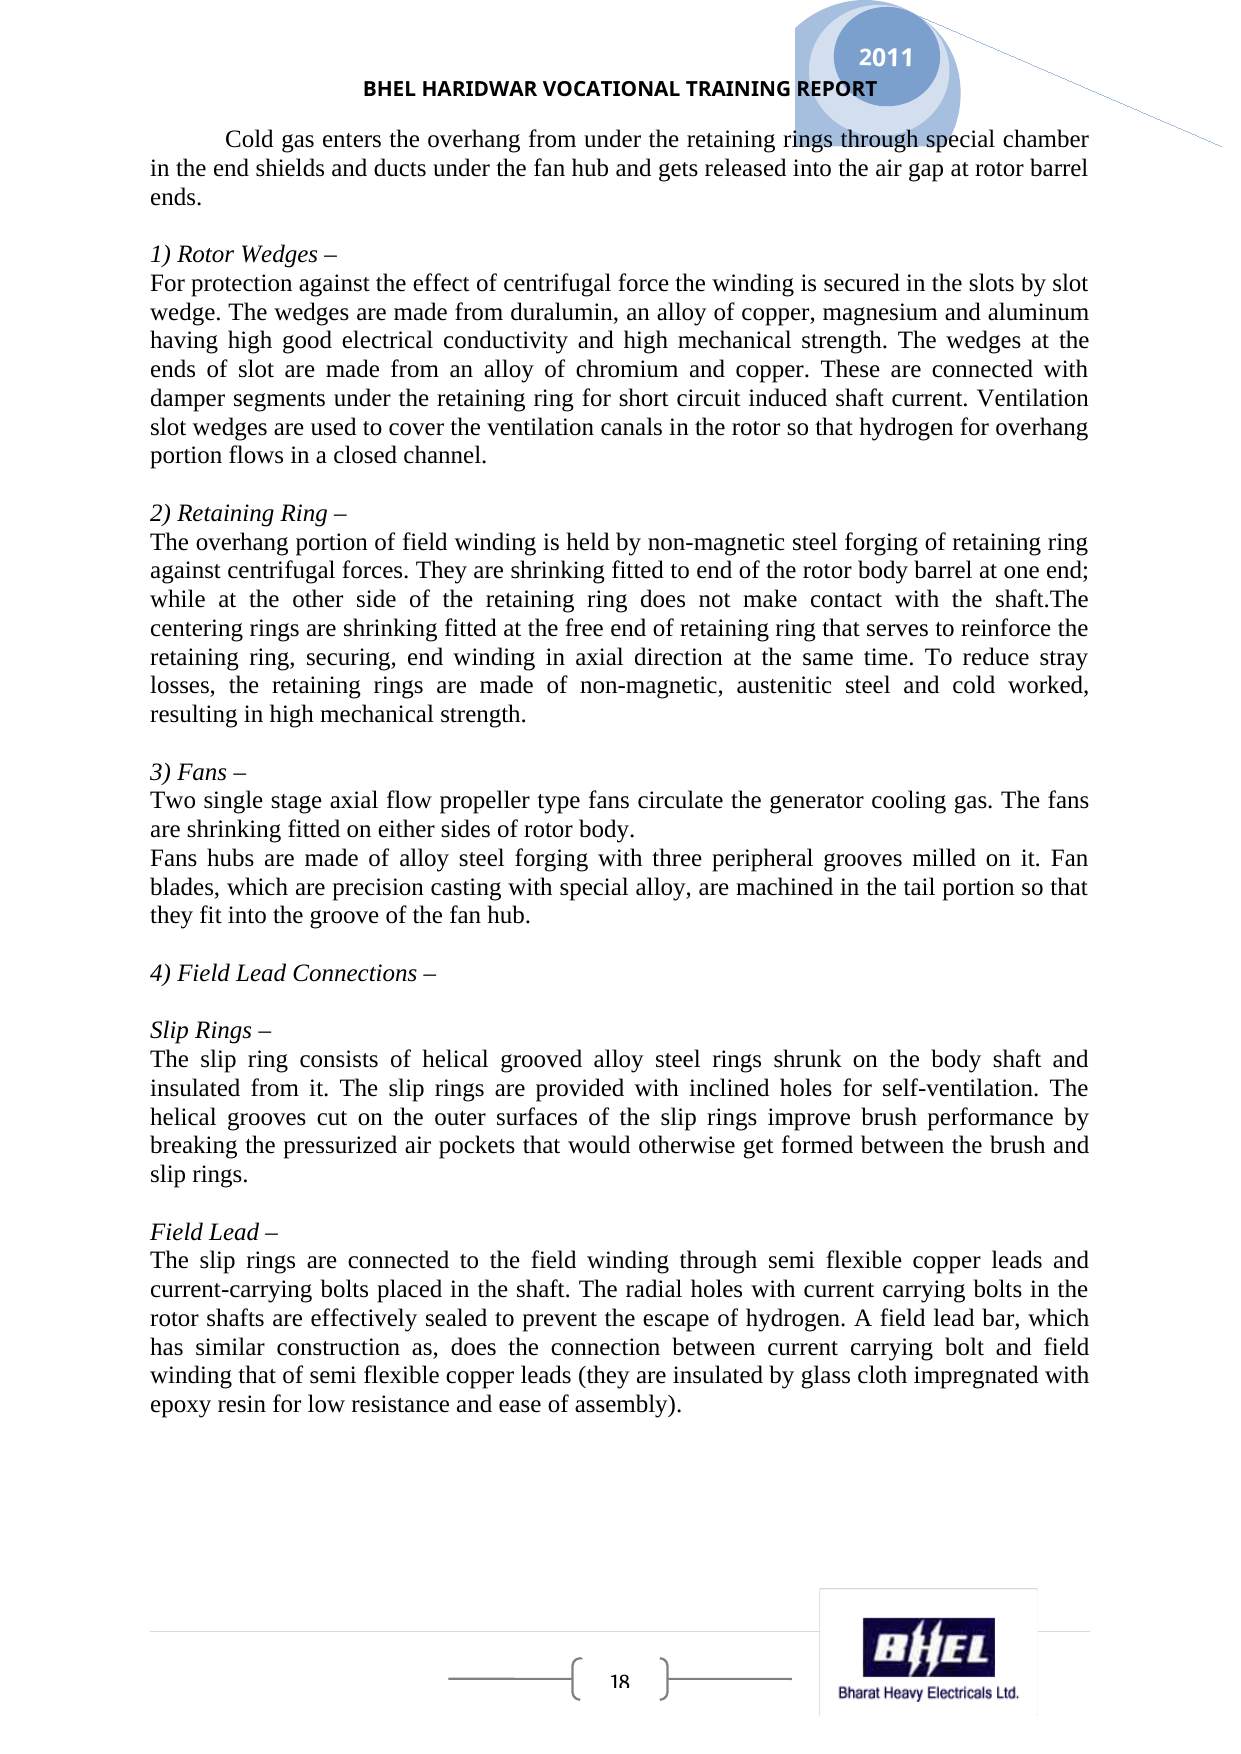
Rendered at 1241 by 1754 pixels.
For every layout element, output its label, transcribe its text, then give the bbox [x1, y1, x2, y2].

text 3) Fans – [150, 757, 1090, 786]
text The slip ring consists of helical grooved alloy steel rings shrunk on the body shaft and insulated from it. The slip rings are provided with inclined holes for self-ventilation. The helical grooves cut on the outer surfaces of the slip rings improve brush performance by breaking the pressurized air pockets that would otherwise get formed between the brush and slip rings. [150, 1044, 1090, 1188]
text Slip Rings – [150, 1016, 1090, 1044]
text The slip rings are connected to the field winding through semi flexible copper leads and current-carrying bolts placed in the shaft. The radial holes with current carrying bolts in the rotor shafts are effectively sealed to prevent the escape of hydrogen. A field lead bar, which has similar construction as, does the connection between current carrying bolt and field winding that of semi flexible copper leads (they are insulated by glass cloth impregnated with epoxy resin for low resistance and ease of assembly). [150, 1246, 1090, 1418]
text The overhang portion of field winding is held by non-magnetic steel forging of retaining ring against centrifugal forces. They are shrinking fitted to end of the rotor body barrel at one end; while at the other side of the retaining ring does not make contact with the shaft.The centering rings are shrinking fitted at the free end of retaining ring that serves to reinforce the retaining ring, securing, end winding in axial direction at the same time. To reduce stray losses, the retaining rings are made of non-magnetic, austenitic steel and cold worked, resulting in high mechanical strength. [150, 527, 1090, 728]
picture [819, 1588, 1038, 1716]
text Two single stage axial flow propeller type fans circulate the generator cooling gas. The fans are shrinking fitted on either sides of rotor body. [150, 786, 1090, 843]
text For protection against the effect of centrifugal force the winding is secured in the slots by slot wedge. The wedges are made from duralumin, an alloy of copper, magnesium and aluminum having high good electrical conductivity and high mechanical strength. The wedges at the ends of slot are made from an alloy of chromium and copper. These are connected with damper segments under the retaining ring for short circuit induced shaft current. Ventilation slot wedges are used to cover the ventilation canals in the rotor so that hydrogen for overhang portion flows in a closed channel. [150, 268, 1090, 469]
text Fans hubs are made of alloy steel forging with three peripheral grooves milled on it. Fan blades, which are precision casting with special alloy, are machined in the tail portion so that they fit into the groove of the fan hub. [150, 843, 1090, 929]
text Field Lead – [150, 1217, 1090, 1246]
text 4) Field Lead Connections – [150, 958, 1090, 987]
text Cold gas enters the overhang from under the retaining rings through special chamber in the end shields and ducts under the fan hub and gets released into the air gap at rotor barrel ends. [150, 124, 1090, 211]
text 2) Retaining Ring – [150, 498, 1090, 527]
text 1) Rotor Wedges – [150, 239, 1090, 268]
